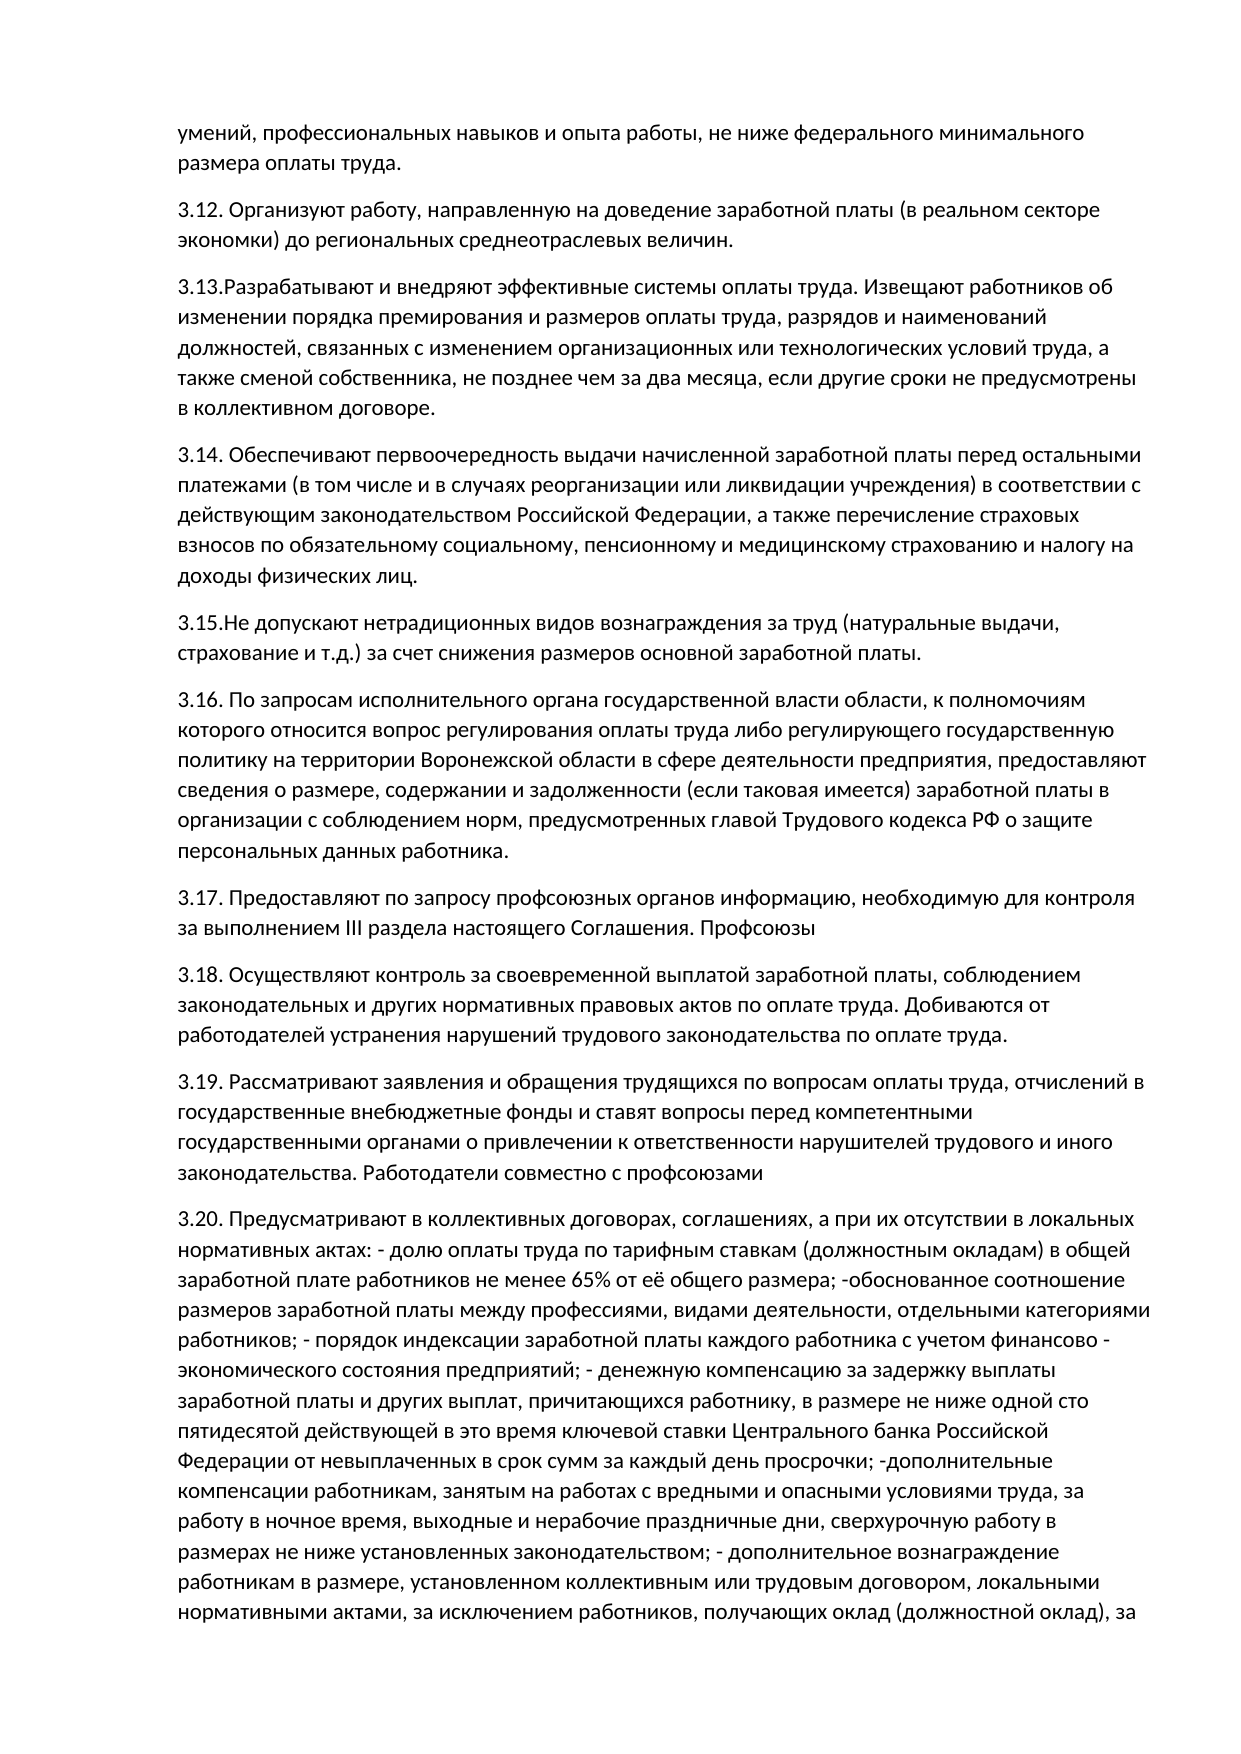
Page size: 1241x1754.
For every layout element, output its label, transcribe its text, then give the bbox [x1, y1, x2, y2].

text 3.13.Разрабатывают и внедряют эффективные системы оплаты труда. Извещают работников об изменении порядка премирования и размеров оплаты труда, разрядов и наименований должностей, связанных с изменением организационных или технологических условий труда, а также сменой собственника, не позднее чем за два месяца, если другие сроки не предусмотрены в коллективном договоре. [177, 272, 1152, 421]
text 3.12. Организуют работу, направленную на доведение заработной платы (в реальном секторе экономки) до региональных среднеотраслевых величин. [177, 195, 1152, 253]
text 3.17. Предоставляют по запросу профсоюзных органов информацию, необходимую для контроля за выполнением III раздела настоящего Соглашения. Профсоюзы [177, 883, 1152, 941]
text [177, 118, 1152, 176]
text 3.18. Осуществляют контроль за своевременной выплатой заработной платы, соблюдением законодательных и других нормативных правовых актов по оплате труда. Добиваются от работодателей устранения нарушений трудового законодательства по оплате труда. [177, 960, 1152, 1048]
text 3.19. Рассматривают заявления и обращения трудящихся по вопросам оплаты труда, отчислений в государственные внебюджетные фонды и ставят вопросы перед компетентными государственными органами о привлечении к ответственности нарушителей трудового и иного законодательства. Работодатели совместно с профсоюзами [177, 1067, 1152, 1186]
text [177, 1204, 1152, 1625]
text 3.16. По запросам исполнительного органа государственной власти области, к полномочиям которого относится вопрос регулирования оплаты труда либо регулирующего государственную политику на территории Воронежской области в сфере деятельности предприятия, предоставляют сведения о размере, содержании и задолженности (если таковая имеется) заработной платы в организации с соблюдением норм, предусмотренных главой Трудового кодекса РФ о защите персональных данных работника. [177, 685, 1152, 864]
text 3.14. Обеспечивают первоочередность выдачи начисленной заработной платы перед остальными платежами (в том числе и в случаях реорганизации или ликвидации учреждения) в соответствии с действующим законодательством Российской Федерации, а также перечисление страховых взносов по обязательному социальному, пенсионному и медицинскому страхованию и налогу на доходы физических лиц. [177, 440, 1152, 589]
text 3.15.Не допускают нетрадиционных видов вознаграждения за труд (натуральные выдачи, страхование и т.д.) за счет снижения размеров основной заработной платы. [177, 608, 1152, 666]
